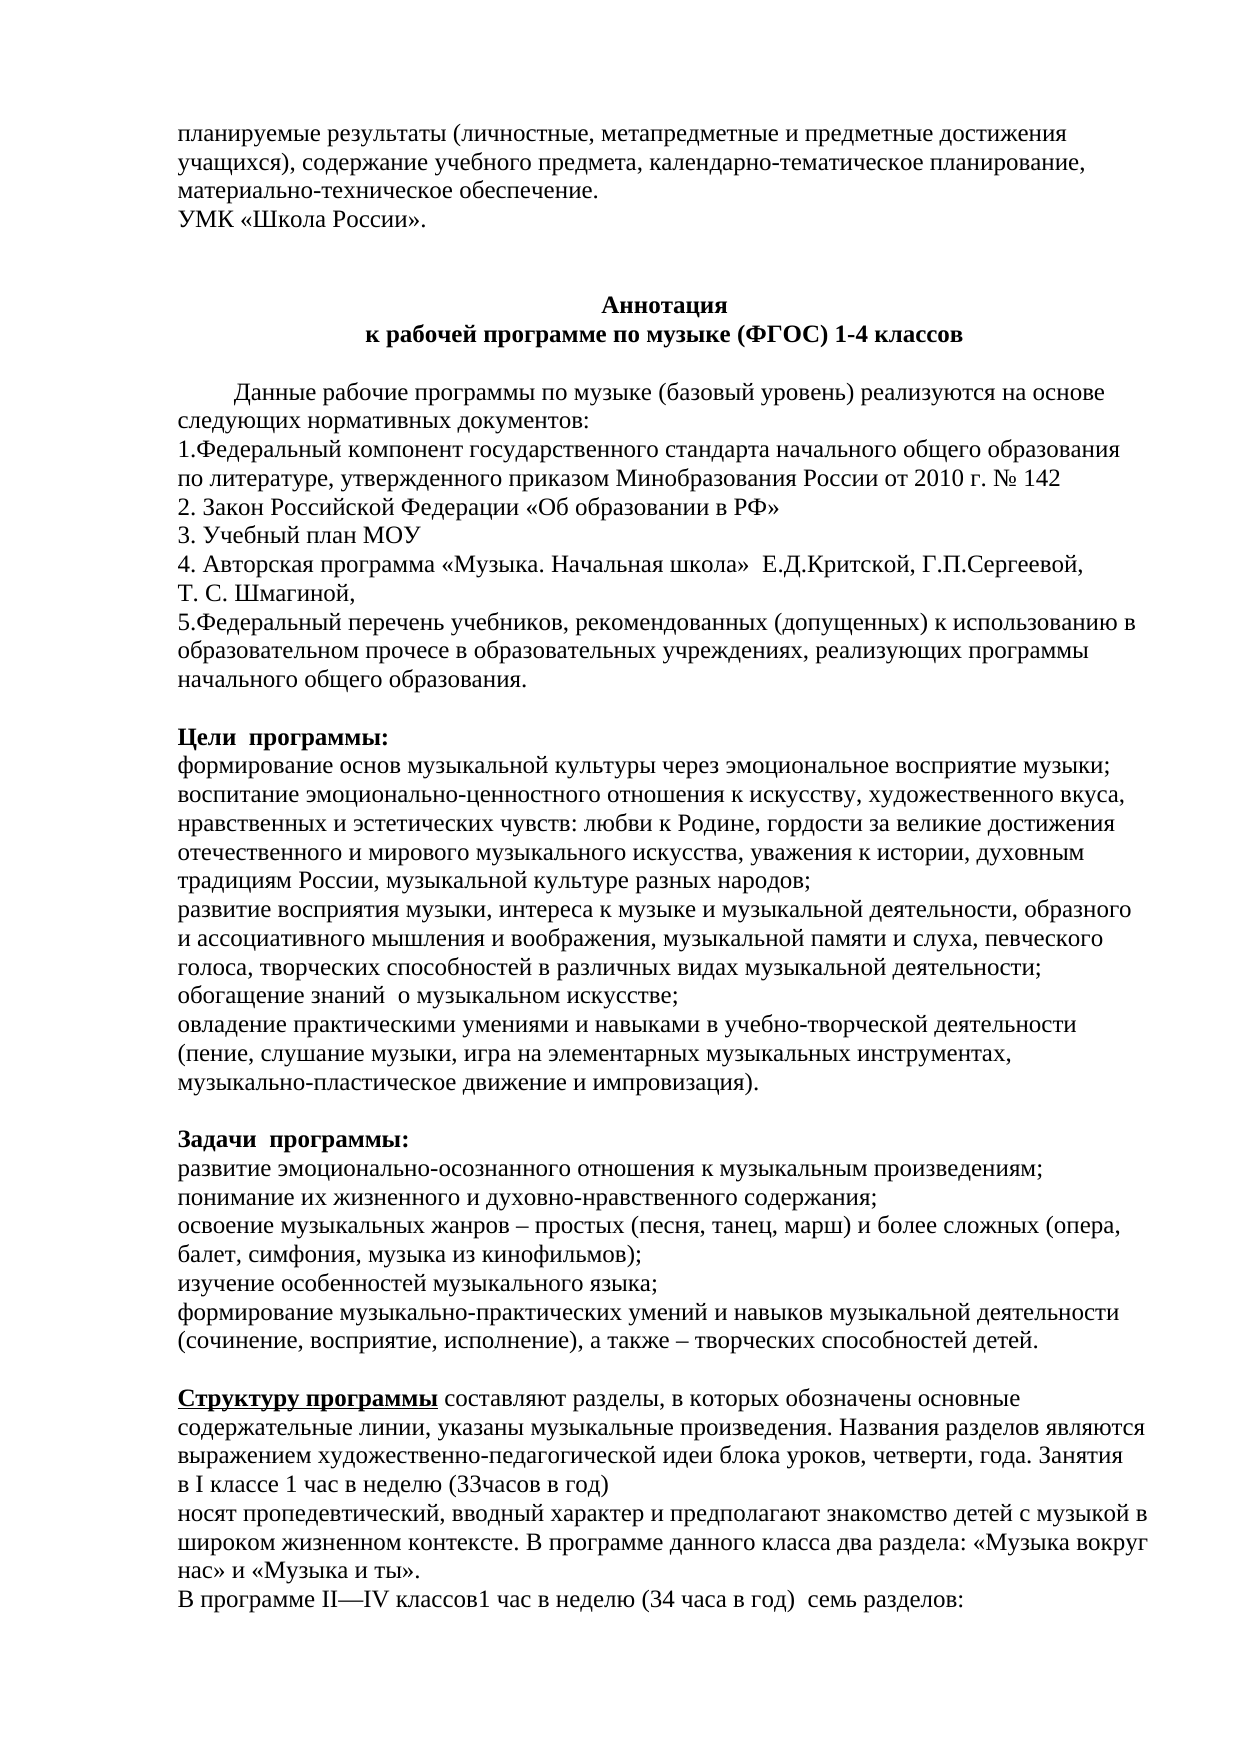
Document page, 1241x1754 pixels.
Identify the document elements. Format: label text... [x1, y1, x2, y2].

text В программе II—IV классов1 час в неделю (34 часа в год) семь разделов: [177, 1584, 1152, 1613]
text Структуру программы составляют разделы, в которых обозначены основные содержательные линии, указаны музыкальные произведения. Названия разделов являются выражением художественно-педагогической идеи блока уроков, четверти, года. Занятия [177, 1383, 1152, 1469]
text Данные рабочие программы по музыке (базовый уровень) реализуются на основе следующих нормативных документов: [177, 377, 1152, 434]
text развитие восприятия музыки, интереса к музыке и музыкальной деятельности, образного и ассоциативного мышления и воображения, музыкальной памяти и слуха, певческого голоса, творческих способностей в различных видах музыкальной деятельности; [177, 894, 1152, 981]
text Цели программы: [177, 722, 1152, 751]
text носят пропедевтический, вводный характер и предполагают знакомство детей с музыкой в широком жизненном контексте. В программе данного класса два раздела: «Музыка вокруг нас» и «Музыка и ты». [177, 1498, 1152, 1584]
text УМК «Школа России». [177, 204, 1152, 233]
text воспитание эмоционально-ценностного отношения к искусству, художественного вкуса, нравственных и эстетических чувств: любви к Родине, гордости за великие достижения отечественного и мирового музыкального искусства, уважения к истории, духовным традициям России, музыкальной культуре разных народов; [177, 779, 1152, 894]
text 4. Авторская программа «Музыка. Начальная школа» Е.Д.Критской, Г.П.Сергеевой, [177, 549, 1152, 578]
text развитие эмоционально-осознанного отношения к музыкальным произведениям; [177, 1153, 1152, 1182]
text 2. Закон Российской Федерации «Об образовании в РФ» [177, 492, 1152, 521]
text освоение музыкальных жанров – простых (песня, танец, марш) и более сложных (опера, балет, симфония, музыка из кинофильмов); [177, 1211, 1152, 1268]
text Аннотация [177, 291, 1152, 319]
text формирование основ музыкальной культуры через эмоциональное восприятие музыки; [177, 751, 1152, 779]
text в I классе 1 час в неделю (33часов в год) [177, 1469, 1152, 1498]
text овладение практическими умениями и навыками в учебно-творческой деятельности (пение, слушание музыки, игра на элементарных музыкальных инструментах, музыкально-пластическое движение и импровизация). [177, 1009, 1152, 1096]
text Т. С. Шмагиной, [177, 578, 1152, 607]
text обогащение знаний о музыкальном искусстве; [177, 981, 1152, 1009]
text 1.Федеральный компонент государственного стандарта начального общего образования по литературе, утвержденного приказом Минобразования России от 2010 г. № 142 [177, 434, 1152, 492]
text изучение особенностей музыкального языка; [177, 1268, 1152, 1297]
text 3. Учебный план МОУ [177, 521, 1152, 549]
text понимание их жизненного и духовно-нравственного содержания; [177, 1182, 1152, 1211]
text Задачи программы: [177, 1124, 1152, 1153]
text 5.Федеральный перечень учебников, рекомендованных (допущенных) к использованию в образовательном прочесе в образовательных учреждениях, реализующих программы начального общего образования. [177, 607, 1152, 693]
text к рабочей программе по музыке (ФГОС) 1-4 классов [177, 319, 1152, 348]
text формирование музыкально-практических умений и навыков музыкальной деятельности (сочинение, восприятие, исполнение), а также – творческих способностей детей. [177, 1297, 1152, 1354]
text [177, 118, 1152, 204]
